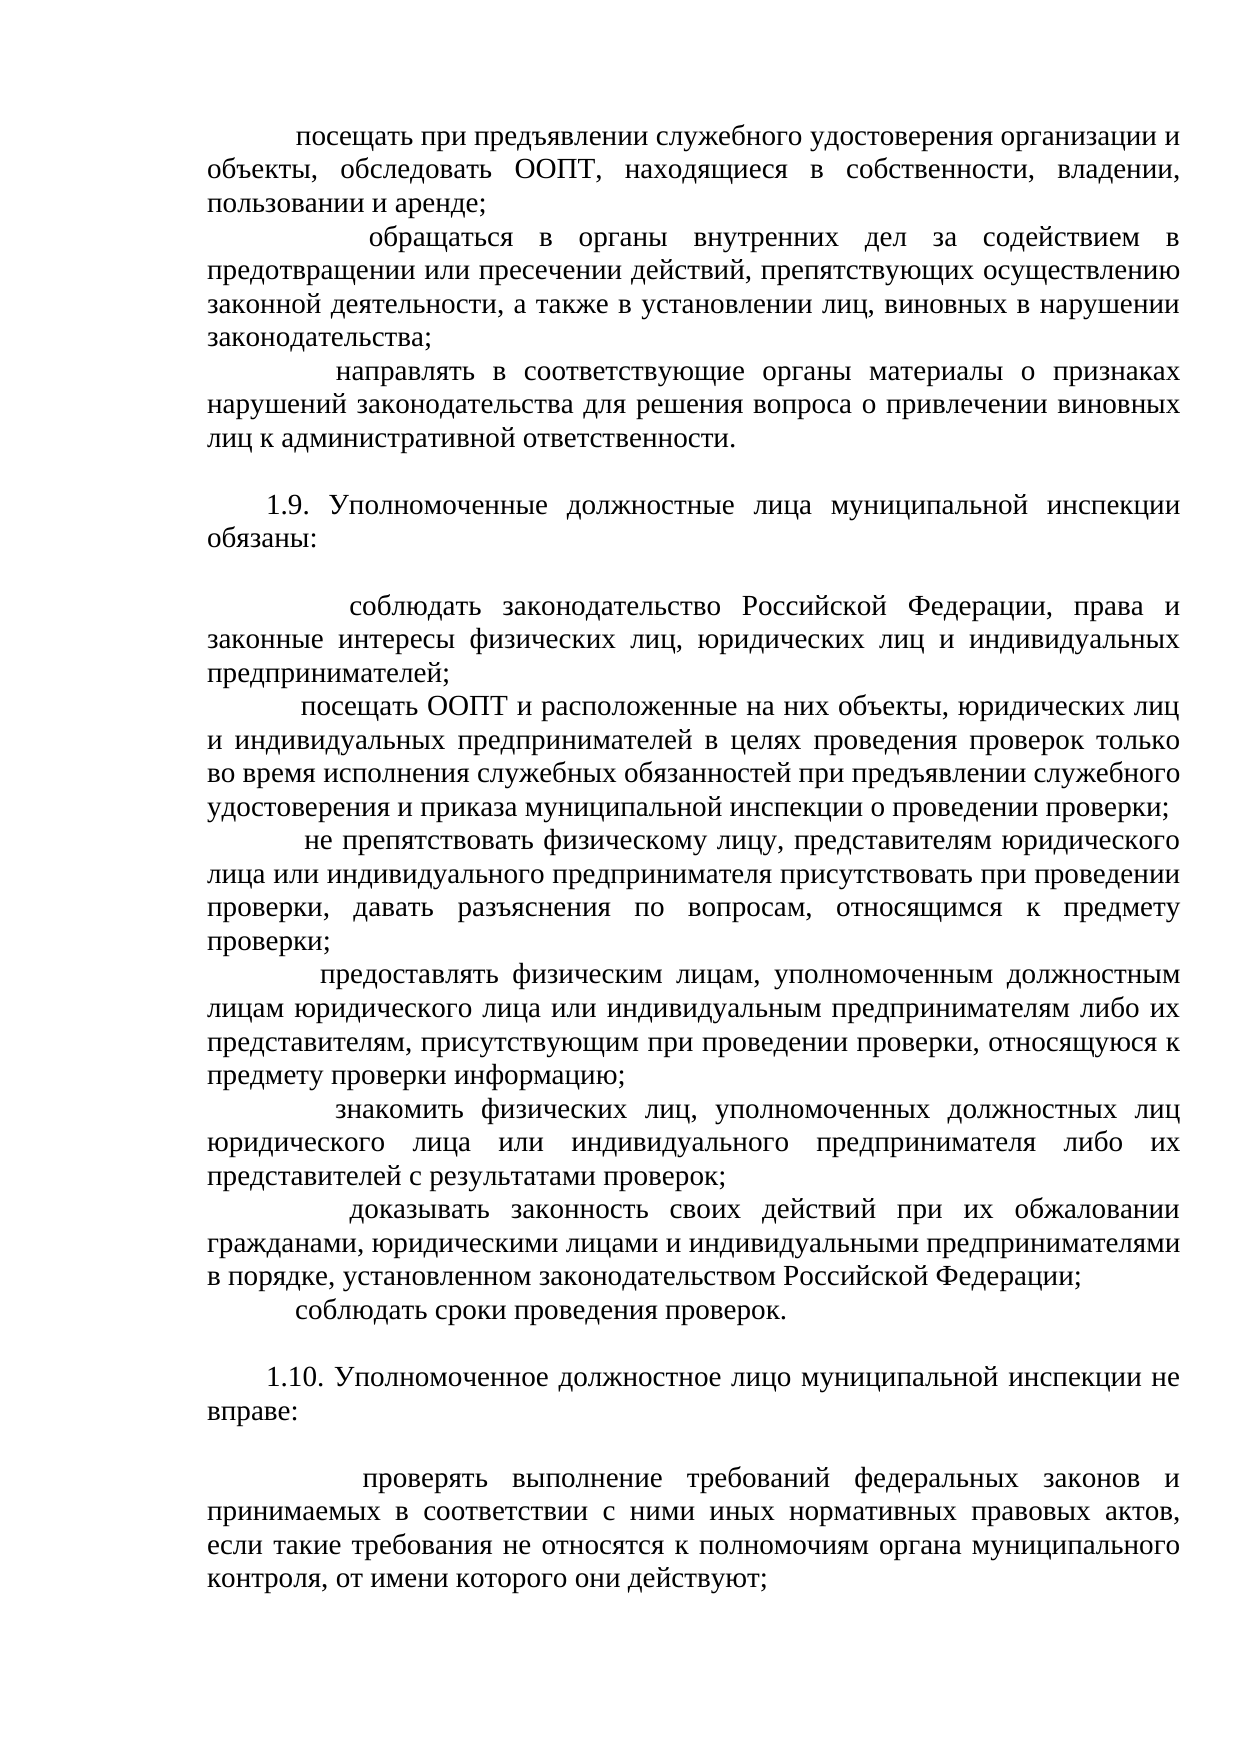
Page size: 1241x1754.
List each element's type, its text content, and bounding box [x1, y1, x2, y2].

text предоставлять физическим лицам, уполномоченным должностным лицам юридического лица или индивидуальным предпринимателям либо их представителям, присутствующим при проведении проверки, относящуюся к предмету проверки информацию; [207, 957, 1181, 1091]
text посещать ООПТ и расположенные на них объекты, юридических лиц и индивидуальных предпринимателей в целях проведения проверок только во время исполнения служебных обязанностей при предъявлении служебного удостоверения и приказа муниципальной инспекции о проведении проверки; [207, 688, 1181, 822]
text проверять выполнение требований федеральных законов и принимаемых в соответствии с ними иных нормативных правовых актов, если такие требования не относятся к полномочиям органа муниципального контроля, от имени которого они действуют; [207, 1460, 1181, 1594]
text 1.9. Уполномоченные должностные лица муниципальной инспекции обязаны: [207, 487, 1181, 554]
text соблюдать законодательство Российской Федерации, права и законные интересы физических лиц, юридических лиц и индивидуальных предпринимателей; [207, 588, 1181, 688]
text доказывать законность своих действий при их обжаловании гражданами, юридическими лицами и индивидуальными предпринимателями в порядке, установленном законодательством Российской Федерации; [207, 1191, 1181, 1292]
text знакомить физических лиц, уполномоченных должностных лиц юридического лица или индивидуального предпринимателя либо их представителей с результатами проверок; [207, 1091, 1181, 1191]
text посещать при предъявлении служебного удостоверения организации и объекты, обследовать ООПТ, находящиеся в собственности, владении, пользовании и аренде; [207, 118, 1181, 219]
text обращаться в органы внутренних дел за содействием в предотвращении или пресечении действий, препятствующих осуществлению законной деятельности, а также в установлении лиц, виновных в нарушении законодательства; [207, 219, 1181, 353]
text 1.10. Уполномоченное должностное лицо муниципальной инспекции не вправе: [207, 1359, 1181, 1426]
text не препятствовать физическому лицу, представителям юридического лица или индивидуального предпринимателя присутствовать при проведении проверки, давать разъяснения по вопросам, относящимся к предмету проверки; [207, 822, 1181, 957]
text направлять в соответствующие органы материалы о признаках нарушений законодательства для решения вопроса о привлечении виновных лиц к административной ответственности. [207, 353, 1181, 453]
text соблюдать сроки проведения проверок. [207, 1292, 1181, 1326]
